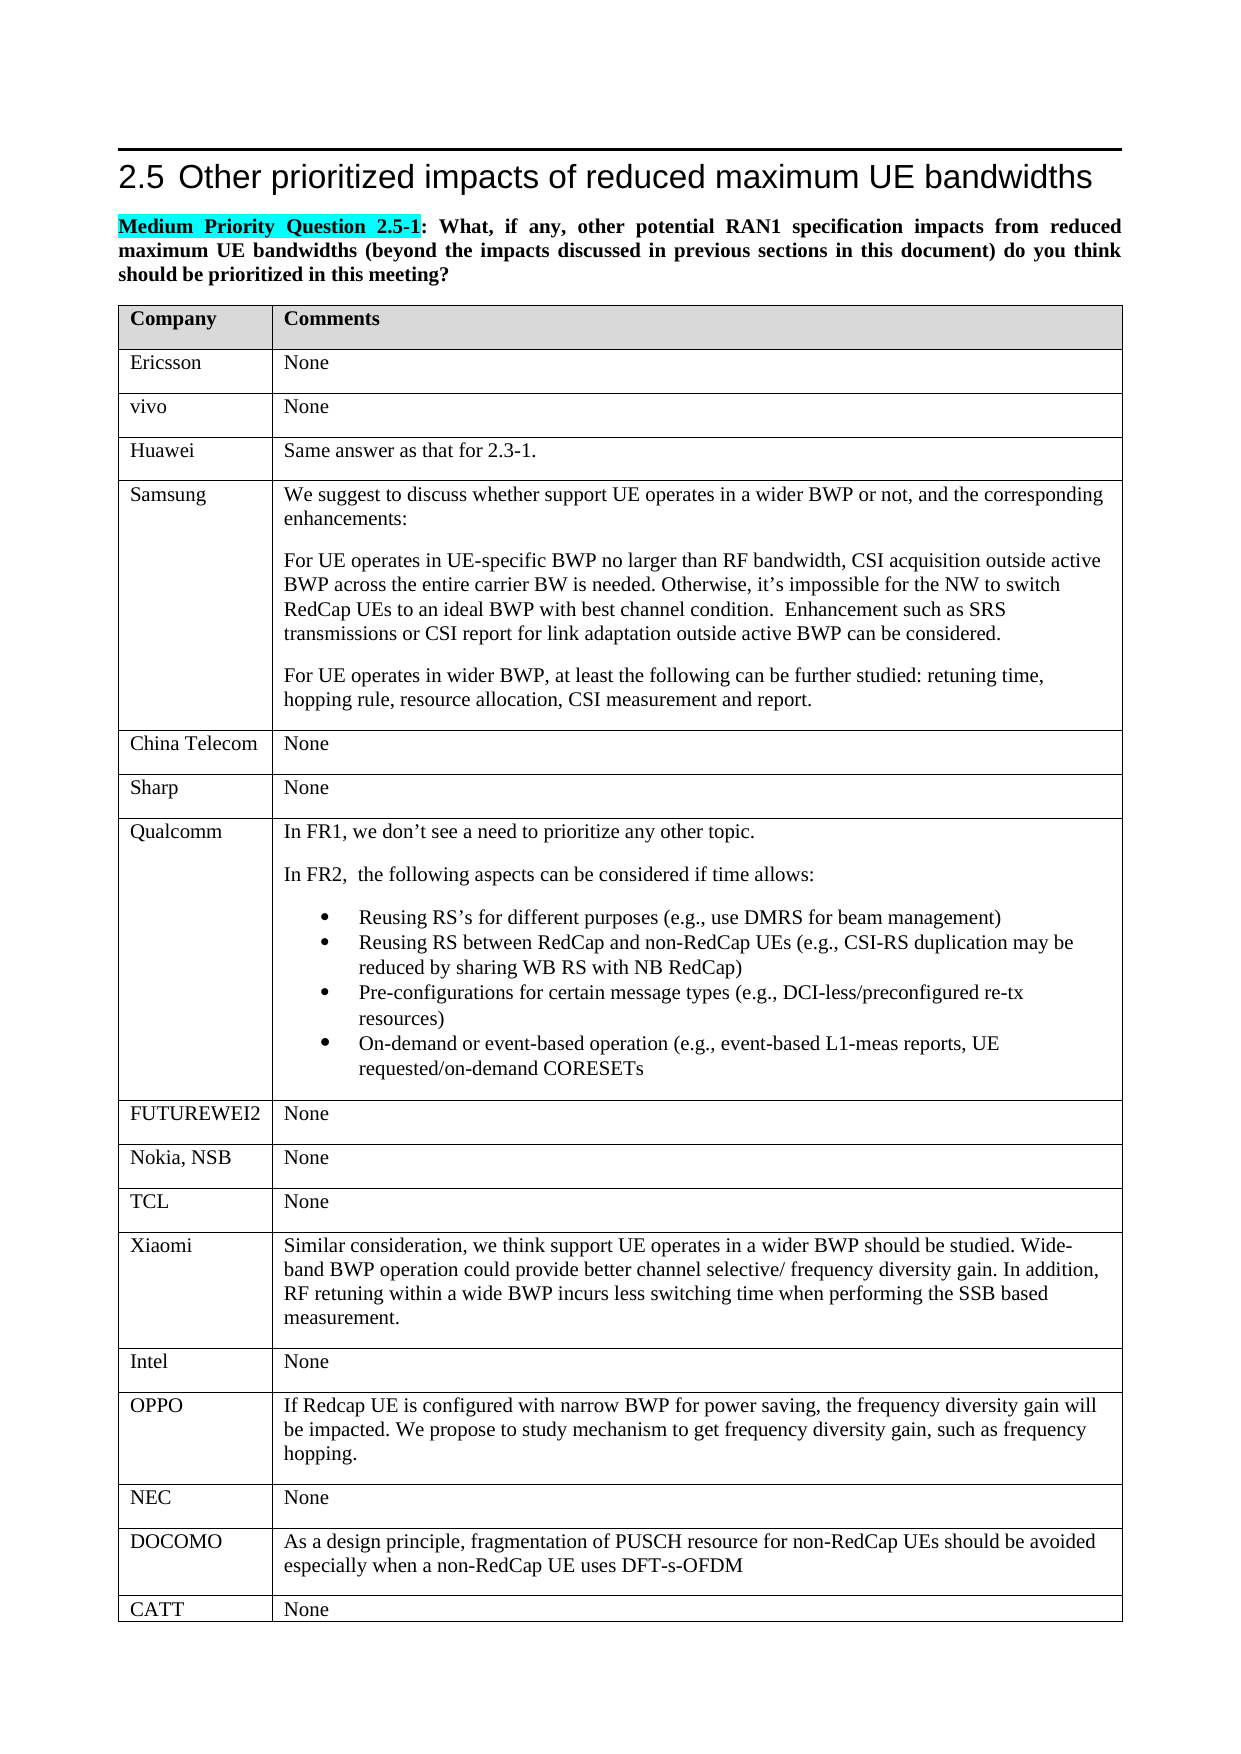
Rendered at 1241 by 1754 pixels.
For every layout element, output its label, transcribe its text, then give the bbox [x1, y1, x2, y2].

table_cell None [273, 1596, 1122, 1621]
table_cell Nokia, NSB [119, 1145, 272, 1188]
table_cell DOCOMO [119, 1529, 272, 1595]
table_cell vivo [119, 394, 272, 437]
table_cell Sharp [119, 775, 272, 818]
table_header Company [119, 306, 272, 349]
table_cell TCL [119, 1189, 272, 1232]
table_cell Xiaomi [119, 1233, 272, 1348]
table_cell OPPO [119, 1393, 272, 1484]
table_cell Qualcomm [119, 819, 272, 1100]
table_cell None [273, 1349, 1122, 1392]
table_cell None [273, 350, 1122, 393]
table_cell None [273, 731, 1122, 774]
table_cell Same answer as that for 2.3-1. [273, 438, 1122, 480]
table_cell Intel [119, 1349, 272, 1392]
table_cell CATT [119, 1596, 272, 1621]
table_cell None [273, 1145, 1122, 1188]
table_cell China Telecom [119, 731, 272, 774]
table_cell NEC [119, 1485, 272, 1527]
table_cell Samsung [119, 481, 272, 730]
table_cell Similar consideration, we think support UE operates in a wider BWP should be studied. Wide-band BWP operation could provide better channel selective/ frequency diversity gain. In addition, RF retuning within a wide BWP incurs less switching time when performing the SSB based measurement. [273, 1233, 1122, 1348]
table_cell None [273, 1189, 1122, 1232]
text Medium Priority Question 2.5-1: What, if any, other potential RAN1 specification impacts from reduced maximum UE bandwidths (beyond the impacts discussed in previous sections in this document) do you think should be prioritized in this meeting? [118, 214, 1122, 286]
subtitle Other prioritized impacts of reduced maximum UE bandwidths [118, 151, 1122, 195]
table_cell Ericsson [119, 350, 272, 393]
table_header Comments [273, 306, 1122, 349]
table_cell If Redcap UE is configured with narrow BWP for power saving, the frequency diversity gain will be impacted. We propose to study mechanism to get frequency diversity gain, such as frequency hopping. [273, 1393, 1122, 1484]
table_cell None [273, 1485, 1122, 1527]
table_cell None [273, 394, 1122, 437]
table_cell As a design principle, fragmentation of PUSCH resource for non-RedCap UEs should be avoided especially when a non-RedCap UE uses DFT-s-OFDM [273, 1529, 1122, 1595]
table_cell In FR1, we don’t see a need to prioritize any other topic. In FR2, the following aspects can be considered if time allows: Reusing RS’s for different purposes (e.g., use DMRS for beam management) Reusing RS between RedCap and non-RedCap UEs (e.g., CSI-RS duplication may be reduced by sharing WB RS with NB RedCap) Pre-configurations for certain message types (e.g., DCI-less/preconfigured re-tx resources) On-demand or event-based operation (e.g., event-based L1-meas reports, UE requested/on-demand CORESETs [273, 819, 1122, 1100]
table_cell None [273, 775, 1122, 818]
table_cell Huawei [119, 438, 272, 480]
table_cell None [273, 1101, 1122, 1144]
table_cell We suggest to discuss whether support UE operates in a wider BWP or not, and the corresponding enhancements: For UE operates in UE-specific BWP no larger than RF bandwidth, CSI acquisition outside active BWP across the entire carrier BW is needed. Otherwise, it’s impossible for the NW to switch RedCap UEs to an ideal BWP with best channel condition. Enhancement such as SRS transmissions or CSI report for link adaptation outside active BWP can be considered. For UE operates in wider BWP, at least the following can be further studied: retuning time, hopping rule, resource allocation, CSI measurement and report. [273, 481, 1122, 730]
table_cell FUTUREWEI2 [119, 1101, 272, 1144]
